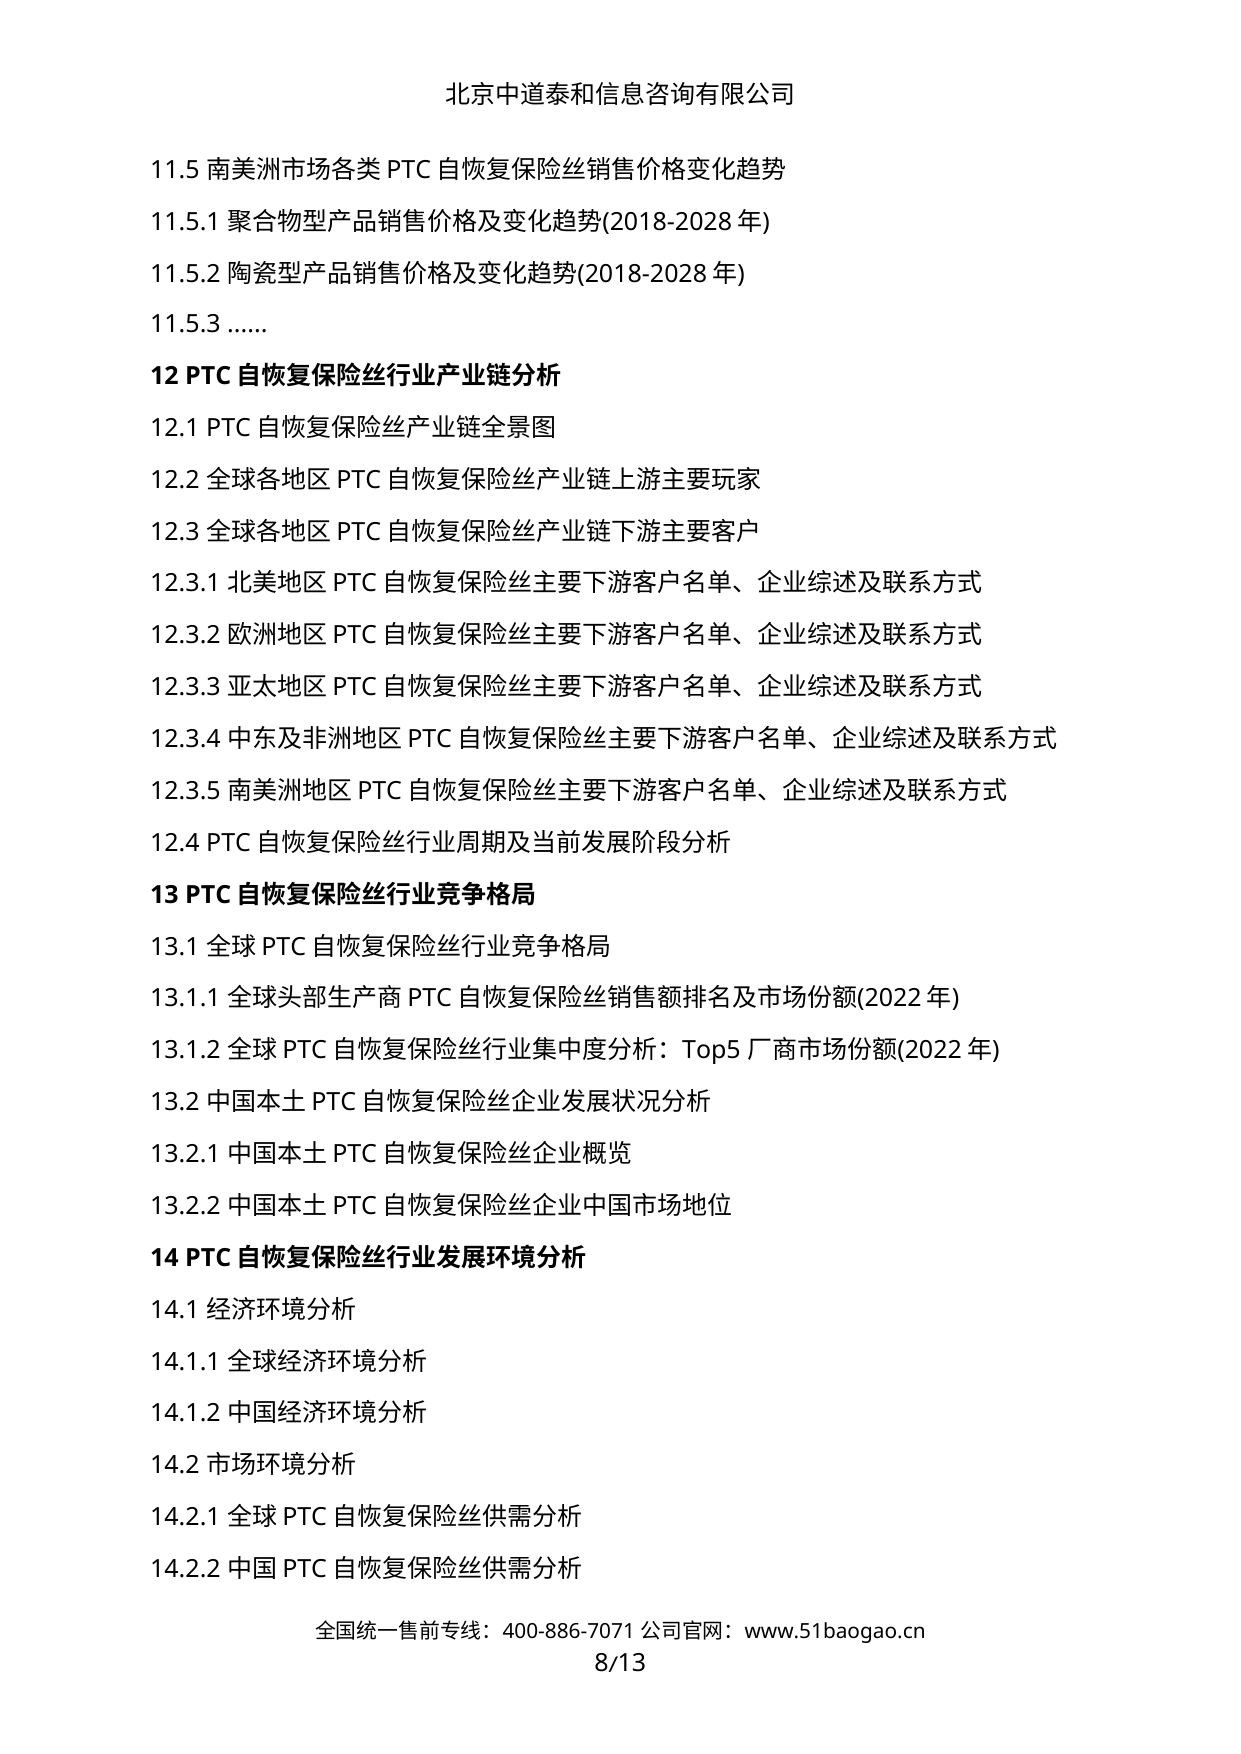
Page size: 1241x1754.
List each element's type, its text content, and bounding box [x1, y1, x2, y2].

text 13.2 中国本土PTC自恢复保险丝企业发展状况分析 [150, 1082, 1090, 1118]
text 14.2.1 全球PTC自恢复保险丝供需分析 [150, 1497, 1090, 1533]
text 12.3.5 南美洲地区PTC自恢复保险丝主要下游客户名单、企业综述及联系方式 [150, 770, 1090, 807]
text 12.3 全球各地区PTC自恢复保险丝产业链下游主要客户 [150, 511, 1090, 547]
text 12.3.3 亚太地区PTC自恢复保险丝主要下游客户名单、企业综述及联系方式 [150, 667, 1090, 703]
text 12.3.4 中东及非洲地区PTC自恢复保险丝主要下游客户名单、企业综述及联系方式 [150, 718, 1090, 755]
text 13 PTC自恢复保险丝行业竞争格局 [150, 874, 1090, 910]
text 13.2.2 中国本土PTC自恢复保险丝企业中国市场地位 [150, 1185, 1090, 1222]
text 14.2 市场环境分析 [150, 1445, 1090, 1481]
text 14.1 经济环境分析 [150, 1289, 1090, 1325]
text 14 PTC自恢复保险丝行业发展环境分析 [150, 1237, 1090, 1273]
text 12.2 全球各地区PTC自恢复保险丝产业链上游主要玩家 [150, 459, 1090, 495]
text 13.1.1 全球头部生产商PTC自恢复保险丝销售额排名及市场份额(2022年) [150, 978, 1090, 1014]
text 14.2.2 中国PTC自恢复保险丝供需分析 [150, 1548, 1090, 1585]
text 11.5.1 聚合物型产品销售价格及变化趋势(2018-2028年) [150, 202, 1090, 238]
text 13.1.2 全球PTC自恢复保险丝行业集中度分析：Top5 厂商市场份额(2022年) [150, 1030, 1090, 1066]
text 11.5.2 陶瓷型产品销售价格及变化趋势(2018-2028年) [150, 254, 1090, 290]
text 12.1 PTC自恢复保险丝产业链全景图 [150, 407, 1090, 443]
text 14.1.1 全球经济环境分析 [150, 1341, 1090, 1377]
text 12.4 PTC自恢复保险丝行业周期及当前发展阶段分析 [150, 822, 1090, 858]
text 12.3.2 欧洲地区PTC自恢复保险丝主要下游客户名单、企业综述及联系方式 [150, 615, 1090, 651]
text 12.3.1 北美地区PTC自恢复保险丝主要下游客户名单、企业综述及联系方式 [150, 563, 1090, 599]
text 12 PTC自恢复保险丝行业产业链分析 [150, 355, 1090, 392]
text 13.2.1 中国本土PTC自恢复保险丝企业概览 [150, 1133, 1090, 1170]
text 13.1 全球PTC自恢复保险丝行业竞争格局 [150, 926, 1090, 962]
text 11.5.3 ...... [150, 306, 1090, 340]
text 14.1.2 中国经济环境分析 [150, 1393, 1090, 1429]
text 11.5 南美洲市场各类PTC自恢复保险丝销售价格变化趋势 [150, 150, 1090, 186]
